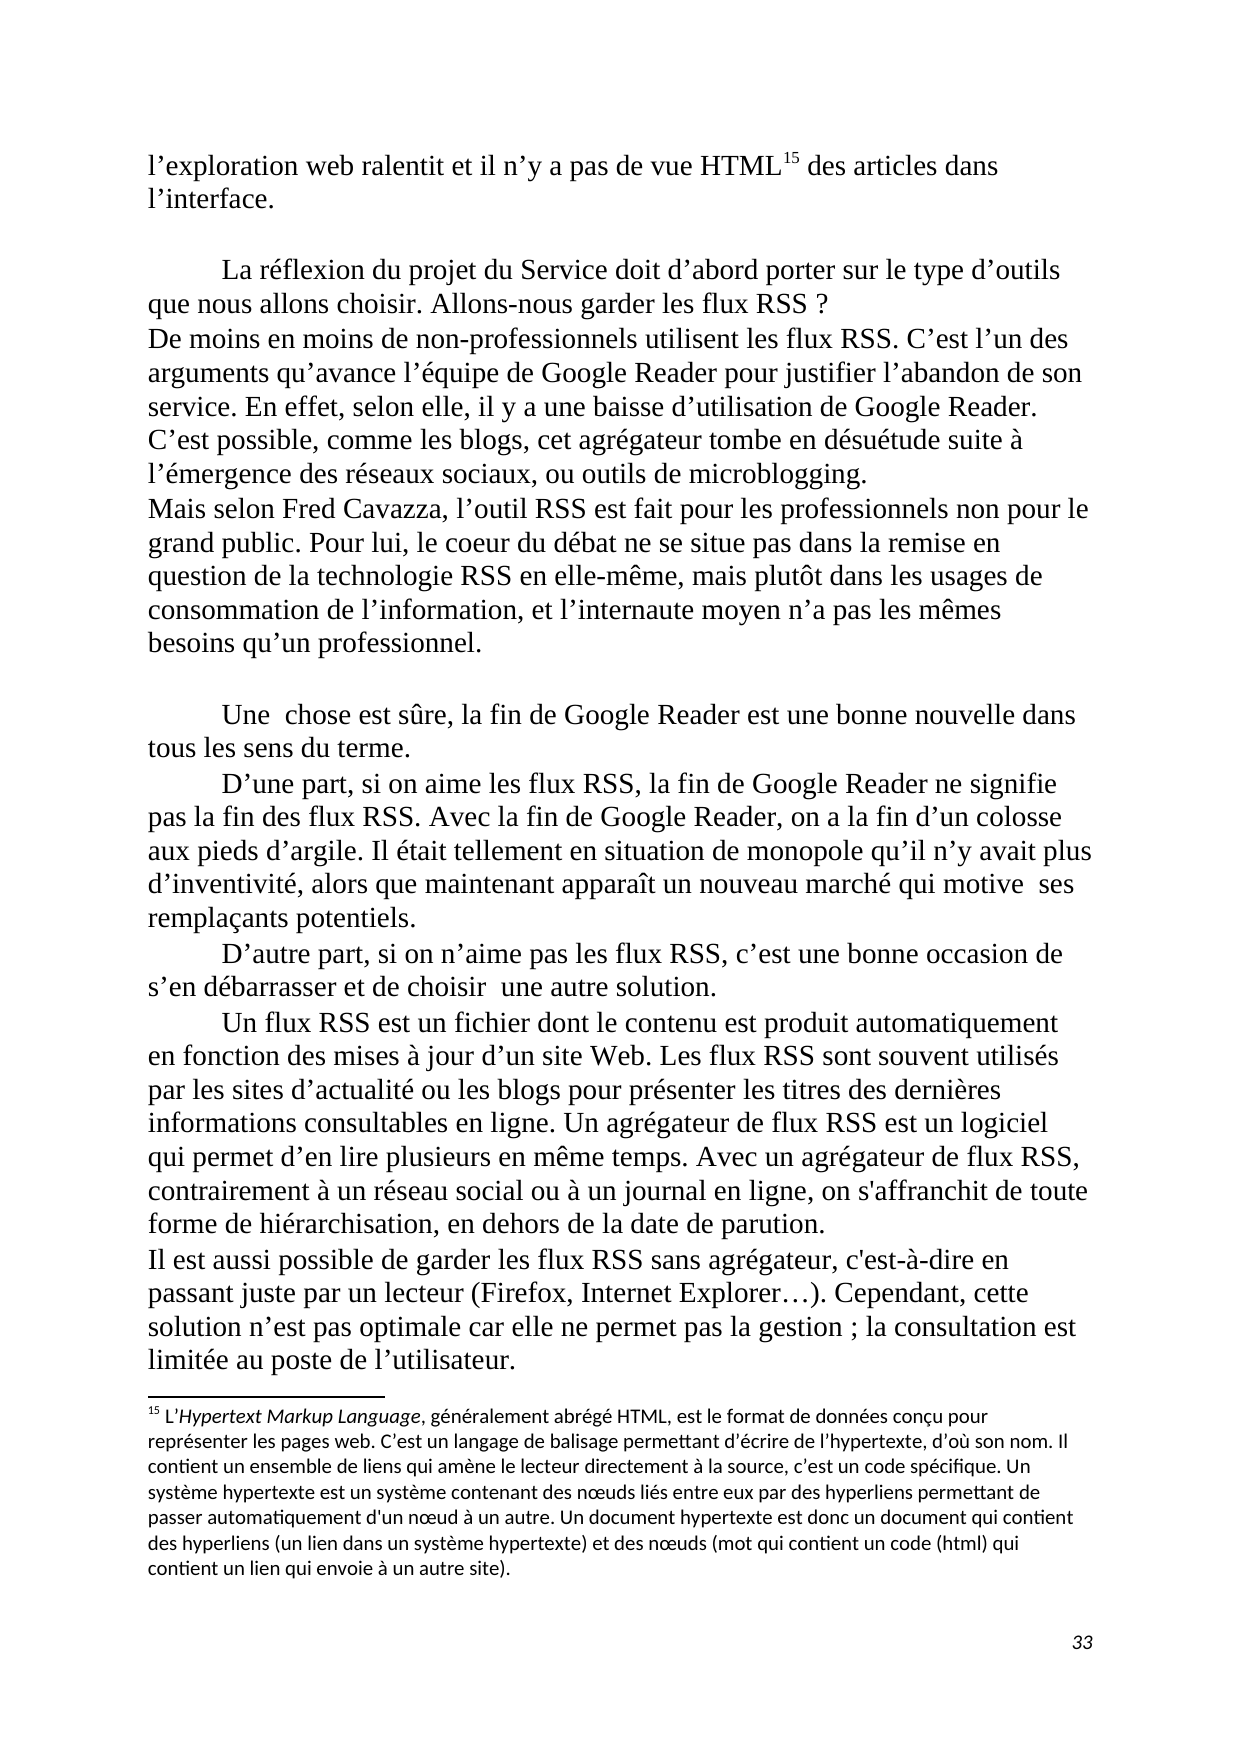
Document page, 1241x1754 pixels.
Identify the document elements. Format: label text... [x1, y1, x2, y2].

text De moins en moins de non-professionnels utilisent les flux RSS. C’est l’un des arguments qu’avance l’équipe de Google Reader pour justifier l’abandon de son service. En effet, selon elle, il y a une baisse d’utilisation de Google Reader. C’est possible, comme les blogs, cet agrégateur tombe en désuétude suite à l’émergence des réseaux sociaux, ou outils de microblogging. [148, 322, 1092, 489]
text Une chose est sûre, la fin de Google Reader est une bonne nouvelle dans tous les sens du terme. [148, 697, 1092, 764]
text Mais selon Fred Cavazza, l’outil RSS est fait pour les professionnels non pour le grand public. Pour lui, le coeur du débat ne se situe pas dans la remise en question de la technologie RSS en elle-même, mais plutôt dans les usages de consommation de l’information, et l’internaute moyen n’a pas les mêmes besoins qu’un professionnel. [148, 491, 1092, 659]
text D’autre part, si on n’aime pas les flux RSS, c’est une bonne occasion de s’en débarrasser et de choisir une autre solution. [148, 936, 1092, 1003]
text Il est aussi possible de garder les flux RSS sans agrégateur, c'est-à-dire en passant juste par un lecteur (Firefox, Internet Explorer…). Cependant, cette solution n’est pas optimale car elle ne permet pas la gestion ; la consultation est limitée au poste de l’utilisateur. [148, 1242, 1092, 1376]
text Un flux RSS est un fichier dont le contenu est produit automatiquement en fonction des mises à jour d’un site Web. Les flux RSS sont souvent utilisés par les sites d’actualité ou les blogs pour présenter les titres des dernières informations consultables en ligne. Un agrégateur de flux RSS est un logiciel qui permet d’en lire plusieurs en même temps. Avec un agrégateur de flux RSS, contrairement à un réseau social ou à un journal en ligne, on s'affranchit de toute forme de hiérarchisation, en dehors de la date de parution. [148, 1005, 1092, 1240]
text La réflexion du projet du Service doit d’abord porter sur le type d’outils que nous allons choisir. Allons-nous garder les flux RSS ? [148, 252, 1092, 319]
text D’une part, si on aime les flux RSS, la fin de Google Reader ne signifie pas la fin des flux RSS. Avec la fin de Google Reader, on a la fin d’un colosse aux pieds d’argile. Il était tellement en situation de monopole qu’il n’y avait plus d’inventivité, alors que maintenant apparaît un nouveau marché qui motive ses remplaçants potentiels. [148, 766, 1092, 934]
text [148, 148, 1092, 215]
